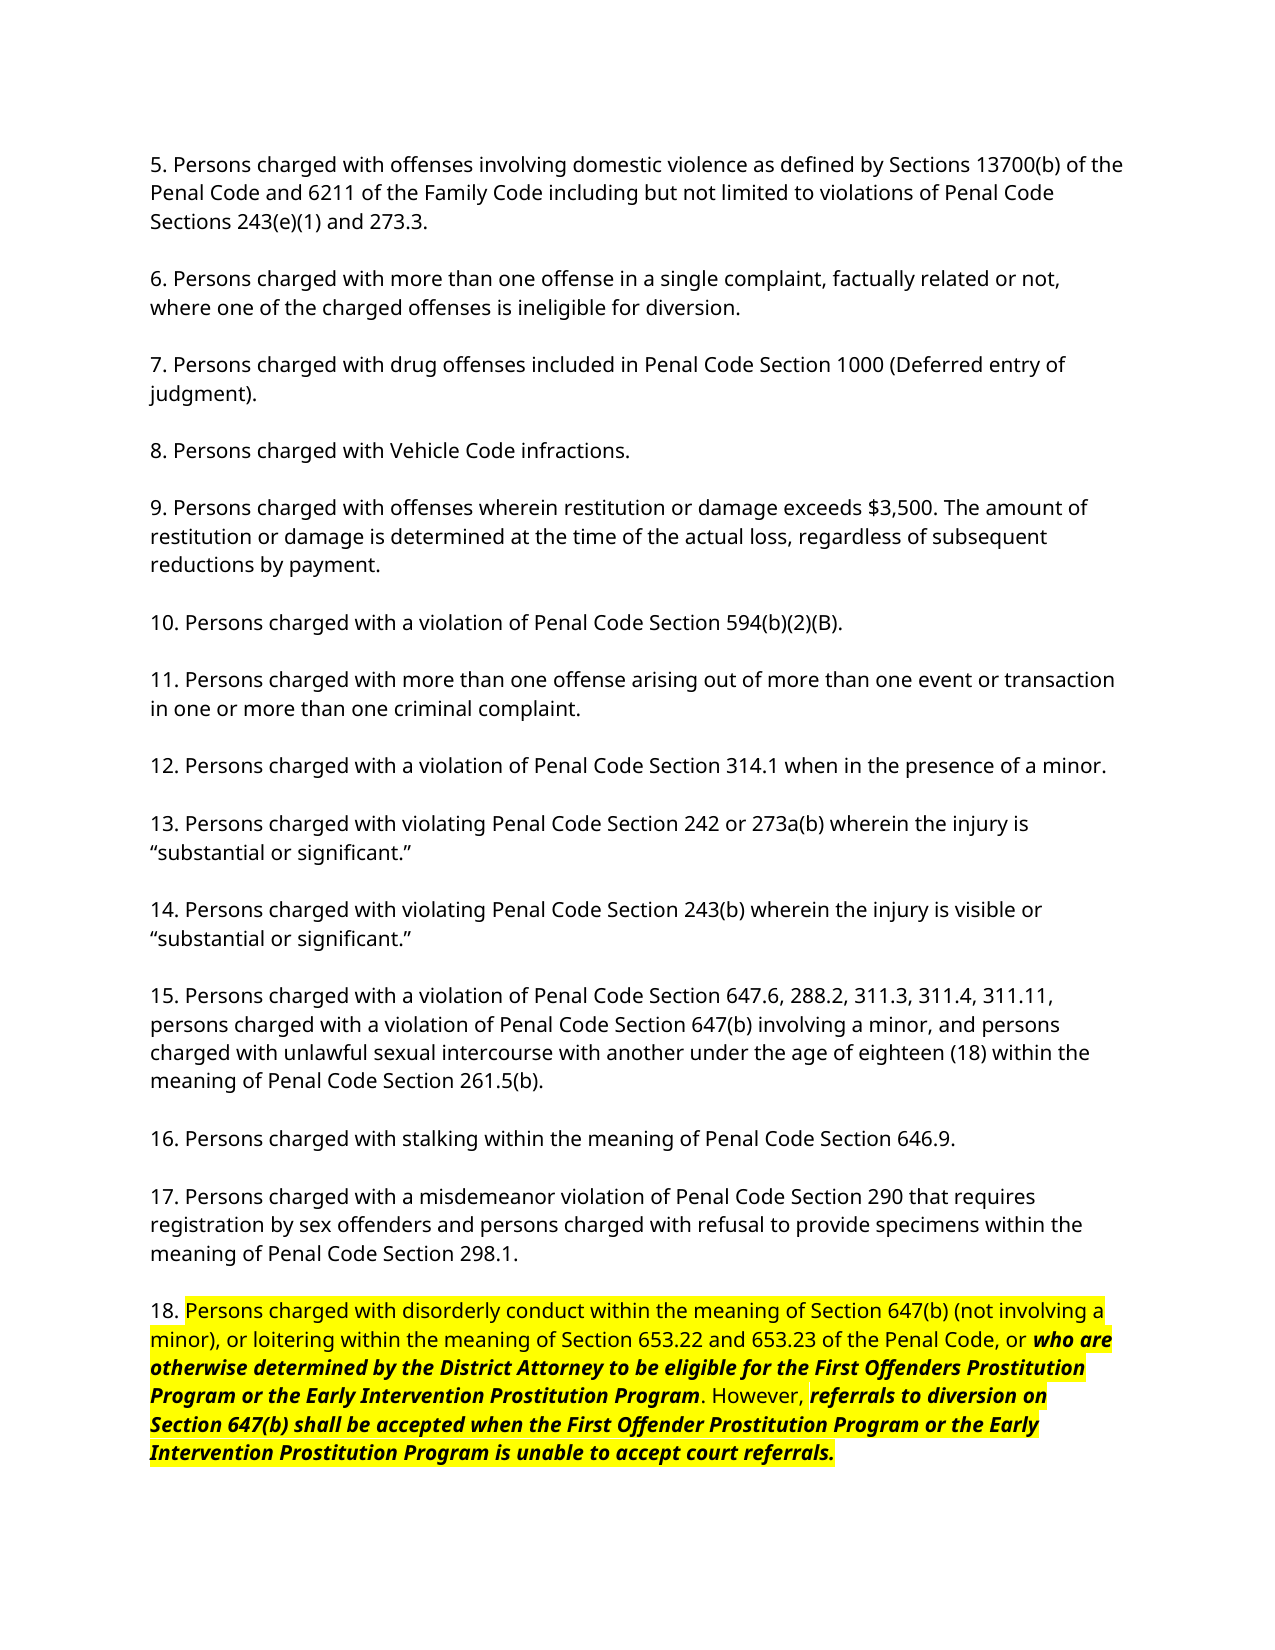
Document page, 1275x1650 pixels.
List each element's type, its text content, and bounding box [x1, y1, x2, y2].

text 8. Persons charged with Vehicle Code infractions. 9. Persons charged with offenses wherein restitution or damage exceeds $3,500. The amount of restitution or damage is determined at the time of the actual loss, regardless of subsequent reductions by payment. [150, 437, 1125, 579]
text 10. Persons charged with a violation of Penal Code Section 594(b)(2)(B). [150, 608, 1125, 636]
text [150, 1296, 1125, 1495]
text 13. Persons charged with violating Penal Code Section 242 or 273a(b) wherein the injury is “substantial or significant.” [150, 809, 1125, 866]
text 6. Persons charged with more than one offense in a single complaint, factually related or not, where one of the charged offenses is ineligible for diversion. [150, 264, 1125, 321]
text 16. Persons charged with stalking within the meaning of Penal Code Section 646.9. [150, 1124, 1125, 1153]
text 17. Persons charged with a misdemeanor violation of Penal Code Section 290 that requires registration by sex offenders and persons charged with refusal to provide specimens within the meaning of Penal Code Section 298.1. [150, 1182, 1125, 1267]
text 11. Persons charged with more than one offense arising out of more than one event or transaction in one or more than one criminal complaint. [150, 666, 1125, 722]
text 15. Persons charged with a violation of Penal Code Section 647.6, 288.2, 311.3, 311.4, 311.11, persons charged with a violation of Penal Code Section 647(b) involving a minor, and persons charged with unlawful sexual intercourse with another under the age of eighteen (18) within the meaning of Penal Code Section 261.5(b). [150, 981, 1125, 1095]
text 12. Persons charged with a violation of Penal Code Section 314.1 when in the presence of a minor. [150, 752, 1125, 780]
text 5. Persons charged with offenses involving domestic violence as defined by Sections 13700(b) of the Penal Code and 6211 of the Family Code including but not limited to violations of Penal Code Sections 243(e)(1) and 273.3. [150, 150, 1125, 235]
text 7. Persons charged with drug offenses included in Penal Code Section 1000 (Deferred entry of judgment). [150, 351, 1125, 407]
text 14. Persons charged with violating Penal Code Section 243(b) wherein the injury is visible or “substantial or significant.” [150, 895, 1125, 952]
